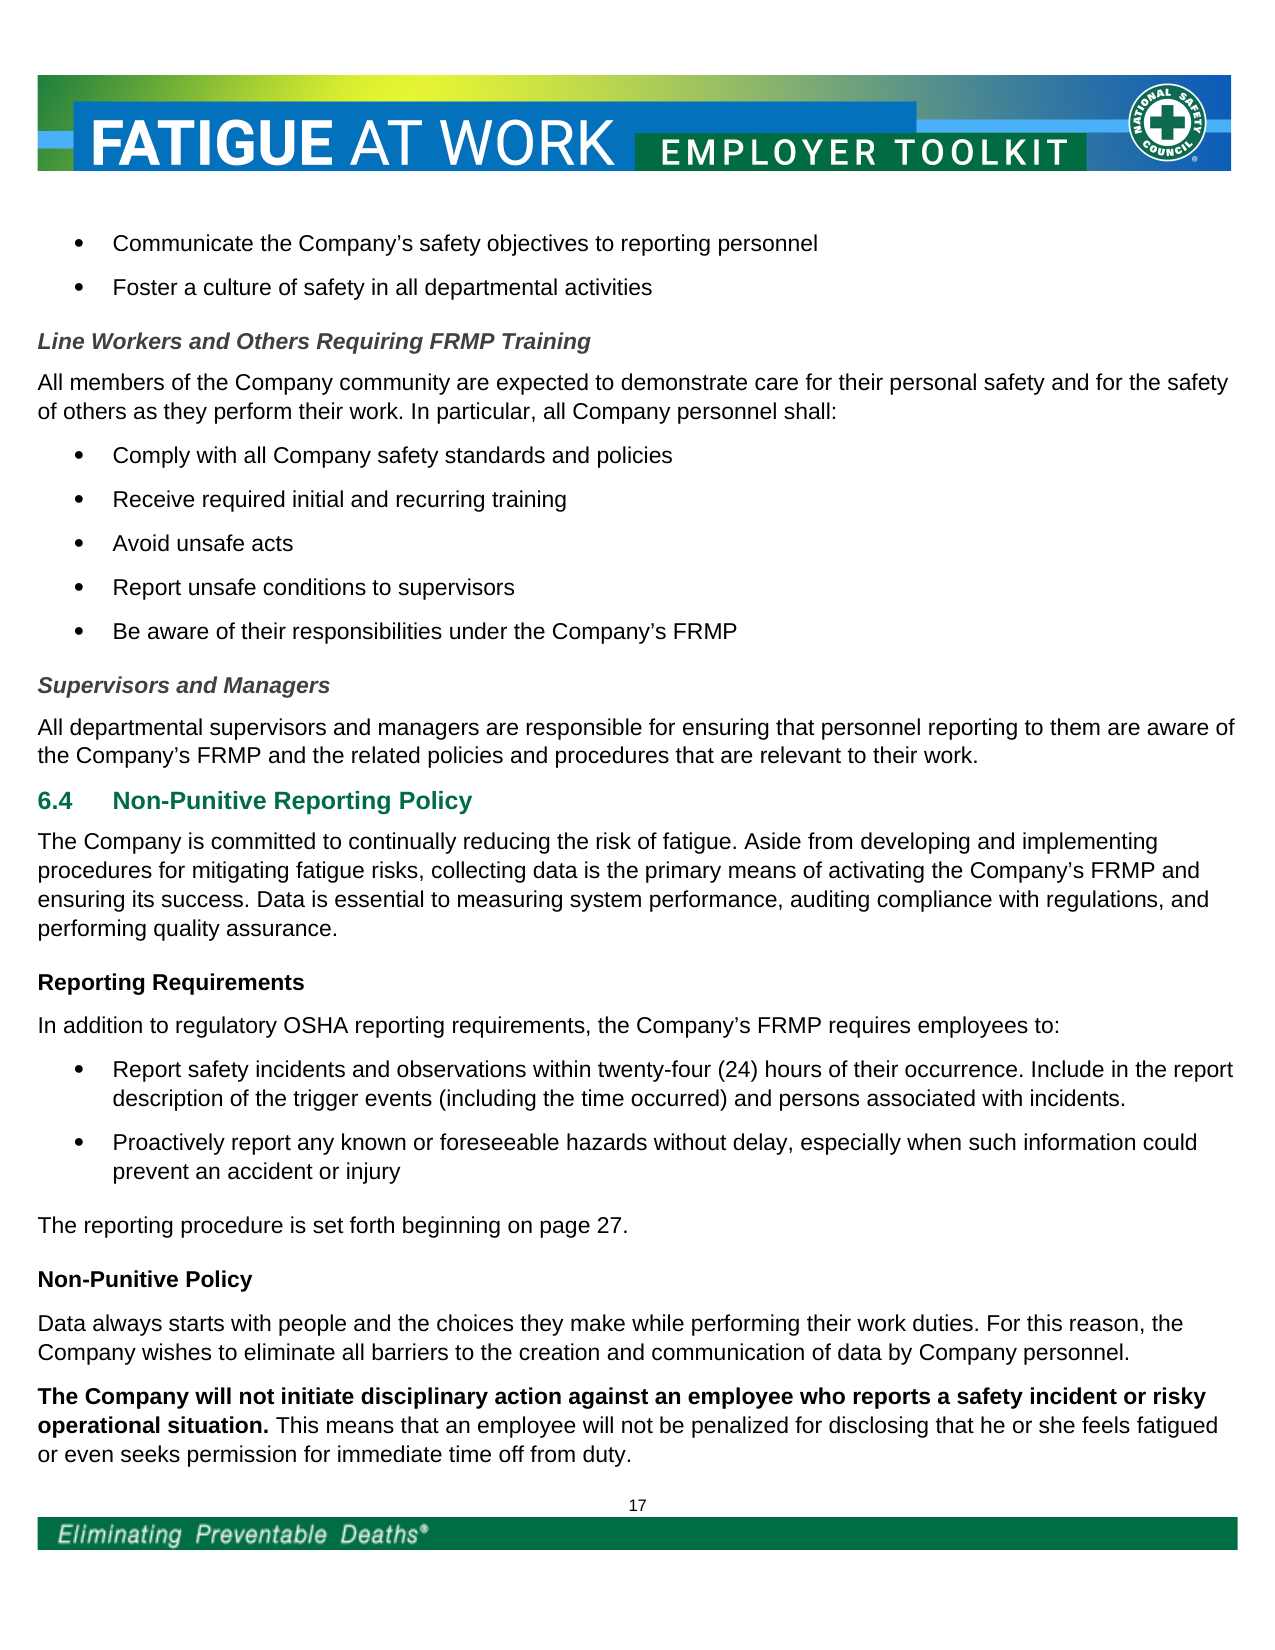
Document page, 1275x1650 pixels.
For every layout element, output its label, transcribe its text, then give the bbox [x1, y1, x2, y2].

list Communicate the Company’s safety objectives to reporting personnel [75, 230, 1237, 256]
text Data always starts with people and the choices they make while performing their work duties. For this reason, the Company wishes to eliminate all barriers to the creation and communication of data by Company personnel. [37, 1310, 1237, 1365]
list Non-Punitive Reporting Policy [37, 786, 1237, 815]
list Comply with all Company safety standards and policies [75, 442, 1237, 469]
list Report unsafe conditions to supervisors [75, 574, 1237, 601]
subtitle Line Workers and Others Requiring FRMP Training [37, 328, 1237, 354]
subtitle Non-Punitive Policy [37, 1266, 1237, 1292]
list Be aware of their responsibilities under the Company’s FRMP [75, 618, 1237, 644]
subtitle Supervisors and Managers [37, 672, 1237, 698]
list Avoid unsafe acts [75, 530, 1237, 557]
list Report safety incidents and observations within twenty-four (24) hours of their occurrence. Include in the report description of the trigger events (including the time occurred) and persons associated with incidents. [75, 1056, 1237, 1112]
text All members of the Company community are expected to demonstrate care for their personal safety and for the safety of others as they perform their work. In particular, all Company personnel shall: [37, 369, 1237, 425]
subtitle Reporting Requirements [37, 968, 1237, 995]
text The reporting procedure is set forth beginning on page 27. [37, 1212, 1237, 1238]
list Proactively report any known or foreseeable hazards without delay, especially when such information could prevent an accident or injury [75, 1129, 1237, 1184]
text All departmental supervisors and managers are responsible for ensuring that personnel reporting to them are aware of the Company’s FRMP and the related policies and procedures that are relevant to their work. [37, 713, 1237, 769]
list Receive required initial and recurring training [75, 486, 1237, 513]
picture [37, 75, 1232, 171]
text In addition to regulatory OSHA reporting requirements, the Company’s FRMP requires employees to: [37, 1012, 1237, 1039]
text The Company is committed to continually reducing the risk of fatigue. Aside from developing and implementing procedures for mitigating fatigue risks, collecting data is the primary means of activating the Company’s FRMP and ensuring its success. Data is essential to measuring system performance, auditing compliance with regulations, and performing quality assurance. [37, 828, 1237, 941]
text The Company will not initiate disciplinary action against an employee who reports a safety incident or risky operational situation. This means that an employee will not be penalized for disclosing that he or she feels fatigued or even seeks permission for immediate time off from duty. [37, 1383, 1237, 1467]
list Foster a culture of safety in all departmental activities [75, 274, 1237, 300]
